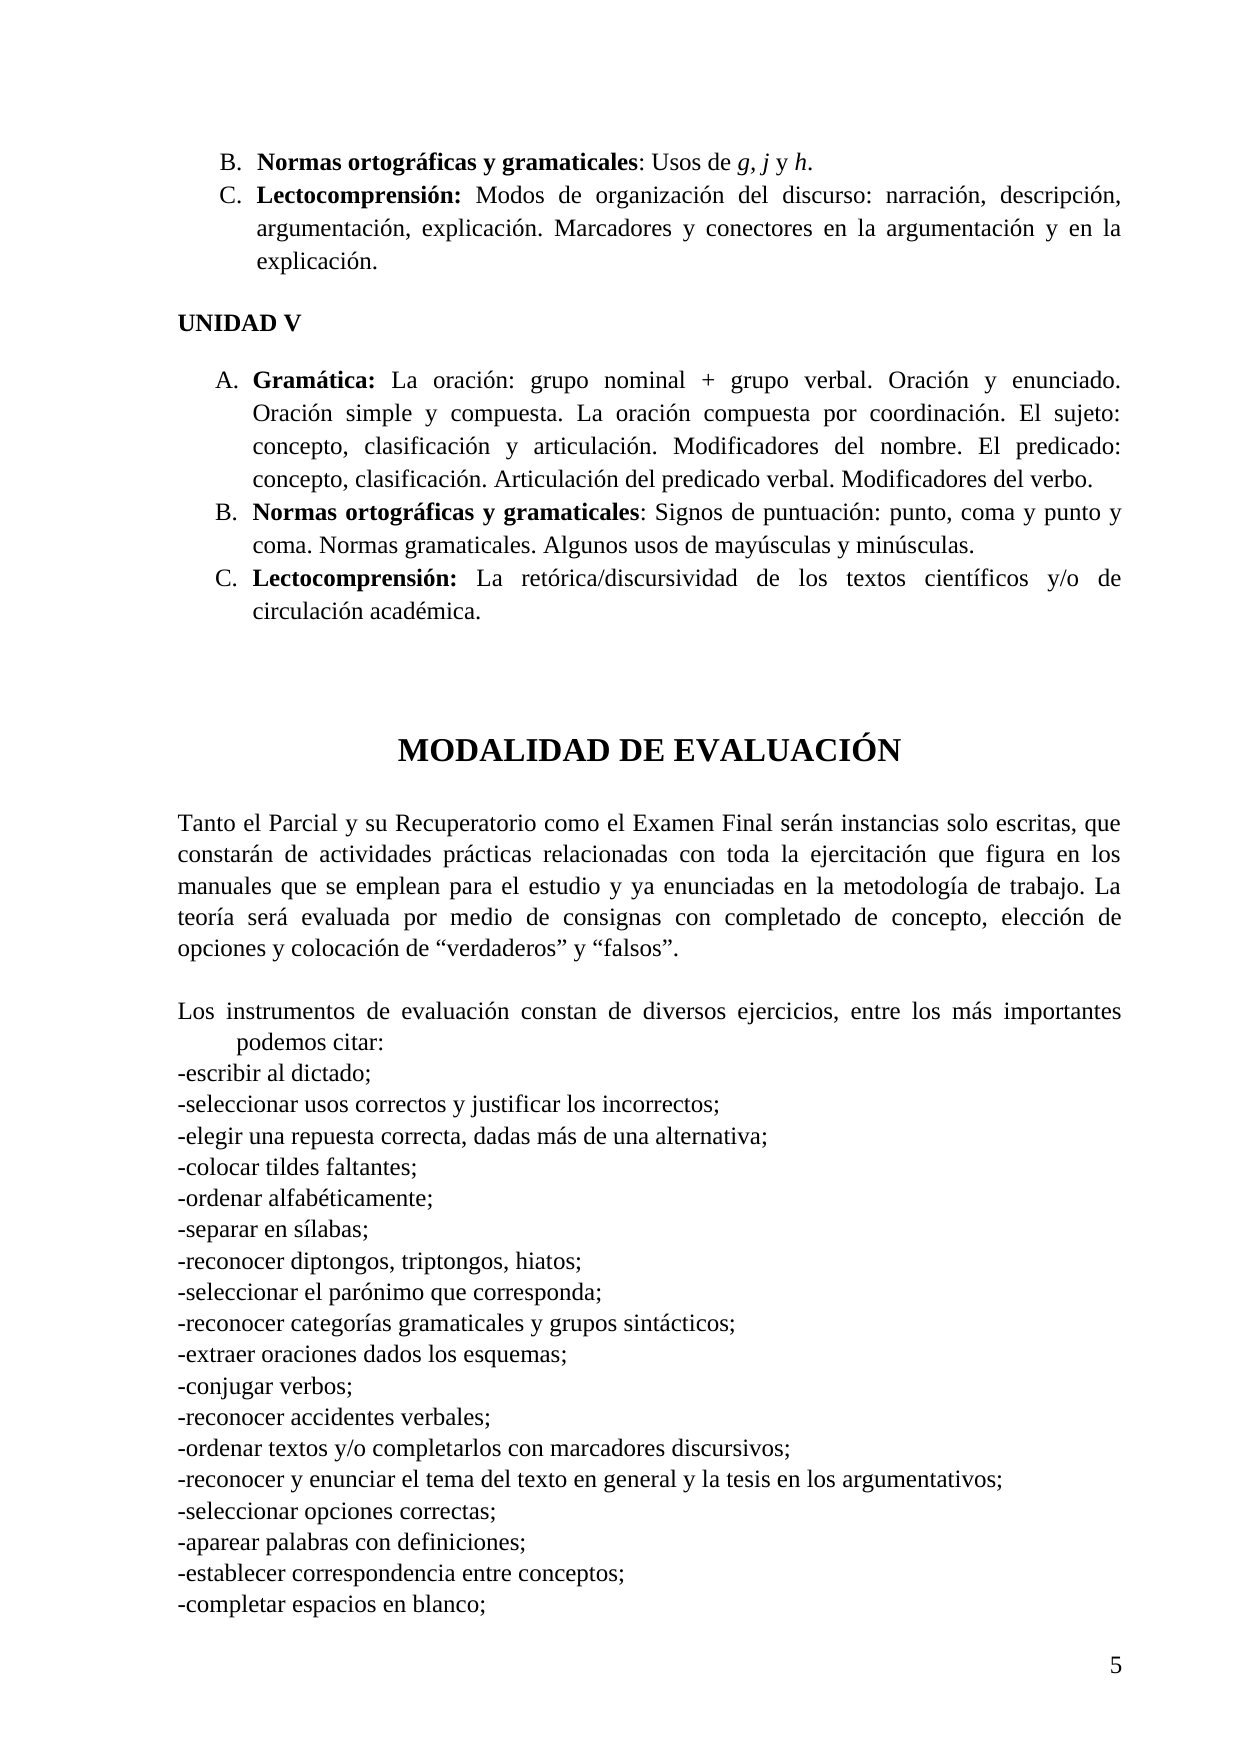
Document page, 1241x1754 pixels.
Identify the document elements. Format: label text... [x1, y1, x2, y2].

text -colocar tildes faltantes; [177, 1150, 1122, 1182]
text -reconocer diptongos, triptongos, hiatos; [177, 1244, 1122, 1275]
text Tanto el Parcial y su Recuperatorio como el Examen Final serán instancias solo escritas, que constarán de actividades prácticas relacionadas con toda la ejercitación que figura en los manuales que se emplean para el estudio y ya enunciadas en la metodología de trabajo. La teoría será evaluada por medio de consignas con completado de concepto, elección de opciones y colocación de “verdaderos” y “falsos”. [177, 807, 1122, 963]
text UNIDAD V [177, 308, 1122, 336]
text -escribir al dictado; [177, 1057, 1122, 1088]
text -reconocer y enunciar el tema del texto en general y la tesis en los argumentativos; [177, 1463, 1122, 1494]
text -ordenar alfabéticamente; [177, 1182, 1122, 1213]
list Lectocomprensión: Modos de organización del discurso: narración, descripción, argumentación, explicación. Marcadores y conectores en la argumentación y en la explicación. [219, 180, 1122, 275]
text Los instrumentos de evaluación constan de diversos ejercicios, entre los más importantes podemos citar: [177, 994, 1122, 1057]
text -aparear palabras con definiciones; [177, 1525, 1122, 1557]
text -completar espacios en blanco; [177, 1588, 1122, 1619]
text -seleccionar el parónimo que corresponda; [177, 1275, 1122, 1307]
text -seleccionar opciones correctas; [177, 1494, 1122, 1525]
text -extraer oraciones dados los esquemas; [177, 1338, 1122, 1369]
text MODALIDAD DE EVALUACIÓN [177, 730, 1122, 768]
list Lectocomprensión: La retórica/discursividad de los textos científicos y/o de circulación académica. [215, 563, 1122, 625]
text -reconocer categorías gramaticales y grupos sintácticos; [177, 1307, 1122, 1338]
list Normas ortográficas y gramaticales: Usos de g, j y h. [219, 147, 1122, 176]
list Normas ortográficas y gramaticales: Signos de puntuación: punto, coma y punto y coma. Normas gramaticales. Algunos usos de mayúsculas y minúsculas. [215, 497, 1122, 559]
text -conjugar verbos; [177, 1369, 1122, 1400]
text -establecer correspondencia entre conceptos; [177, 1557, 1122, 1588]
text -seleccionar usos correctos y justificar los incorrectos; [177, 1088, 1122, 1119]
text -ordenar textos y/o completarlos con marcadores discursivos; [177, 1432, 1122, 1463]
list Gramática: La oración: grupo nominal + grupo verbal. Oración y enunciado. Oración simple y compuesta. La oración compuesta por coordinación. El sujeto: concepto, clasificación y articulación. Modificadores del nombre. El predicado: concepto, clasificación. Articulación del predicado verbal. Modificadores del verbo. [215, 365, 1122, 493]
text -reconocer accidentes verbales; [177, 1400, 1122, 1432]
text -separar en sílabas; [177, 1213, 1122, 1244]
text -elegir una repuesta correcta, dadas más de una alternativa; [177, 1119, 1122, 1150]
